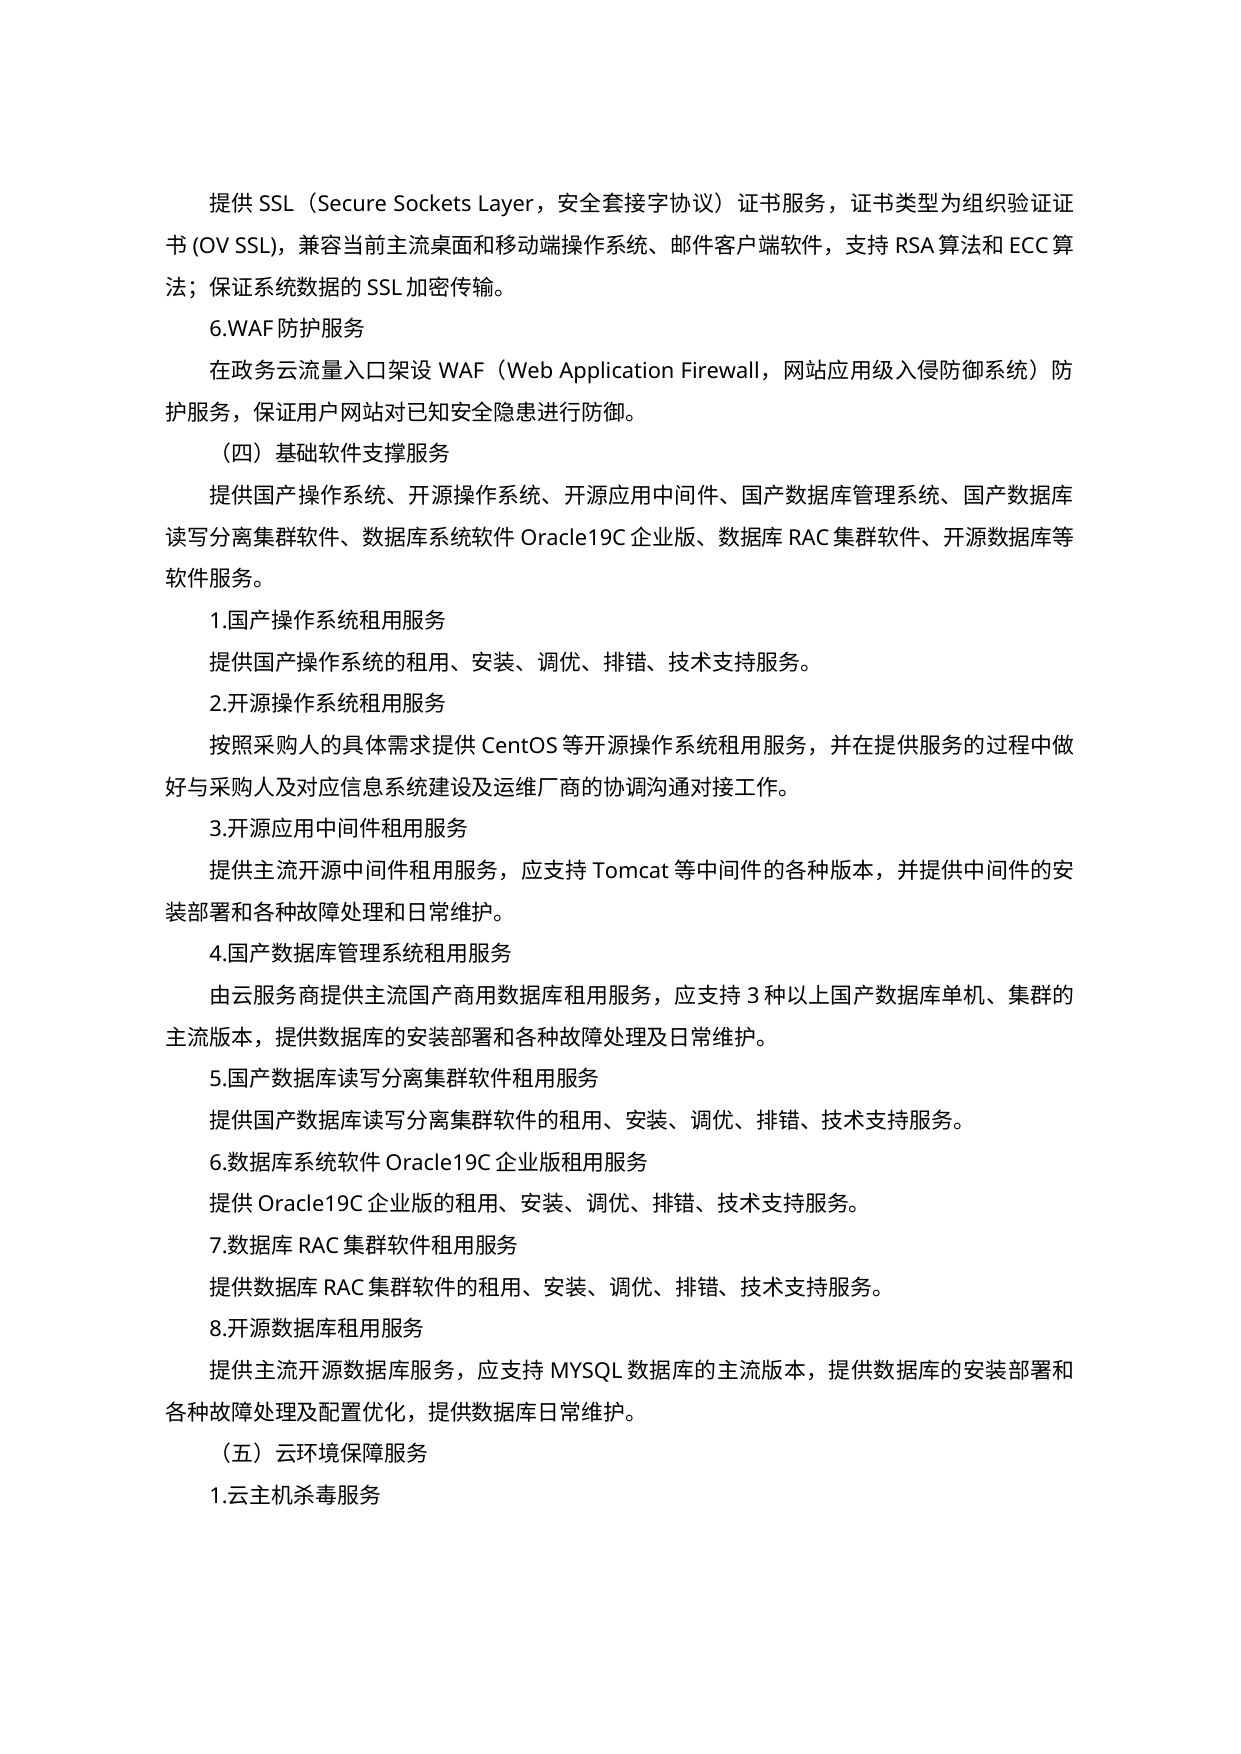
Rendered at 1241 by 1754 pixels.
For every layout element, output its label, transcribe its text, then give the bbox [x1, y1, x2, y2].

text 5.国产数据库读写分离集群软件租用服务 [165, 1053, 1075, 1095]
text 按照采购人的具体需求提供CentOS等开源操作系统租用服务，并在提供服务的过程中做好与采购人及对应信息系统建设及运维厂商的协调沟通对接工作。 [165, 720, 1075, 803]
text 提供国产数据库读写分离集群软件的租用、安装、调优、排错、技术支持服务。 [165, 1095, 1075, 1137]
text 6.数据库系统软件Oracle19C企业版租用服务 [165, 1137, 1075, 1178]
text 3.开源应用中间件租用服务 [165, 803, 1075, 845]
text 8.开源数据库租用服务 [165, 1303, 1075, 1345]
text 4.国产数据库管理系统租用服务 [165, 928, 1075, 970]
text （五）云环境保障服务 [165, 1428, 1075, 1470]
text 1.云主机杀毒服务 [165, 1470, 1075, 1512]
text 在政务云流量入口架设WAF（Web Application Firewall，网站应用级入侵防御系统）防护服务，保证用户网站对已知安全隐患进行防御。 [165, 345, 1075, 428]
text （四）基础软件支撑服务 [165, 428, 1075, 470]
text 提供主流开源中间件租用服务，应支持Tomcat等中间件的各种版本，并提供中间件的安装部署和各种故障处理和日常维护。 [165, 845, 1075, 928]
text 由云服务商提供主流国产商用数据库租用服务，应支持3种以上国产数据库单机、集群的主流版本，提供数据库的安装部署和各种故障处理及日常维护。 [165, 970, 1075, 1053]
text 提供国产操作系统、开源操作系统、开源应用中间件、国产数据库管理系统、国产数据库读写分离集群软件、数据库系统软件Oracle19C企业版、数据库RAC集群软件、开源数据库等软件服务。 [165, 470, 1075, 595]
text 6.WAF防护服务 [165, 303, 1075, 345]
text 提供数据库RAC集群软件的租用、安装、调优、排错、技术支持服务。 [165, 1262, 1075, 1303]
text 1.国产操作系统租用服务 [165, 595, 1075, 637]
text 提供Oracle19C企业版的租用、安装、调优、排错、技术支持服务。 [165, 1178, 1075, 1220]
text 2.开源操作系统租用服务 [165, 678, 1075, 720]
text 7.数据库RAC集群软件租用服务 [165, 1220, 1075, 1262]
text 提供主流开源数据库服务，应支持MYSQL数据库的主流版本，提供数据库的安装部署和各种故障处理及配置优化，提供数据库日常维护。 [165, 1345, 1075, 1428]
text 提供SSL（Secure Sockets Layer，安全套接字协议）证书服务，证书类型为组织验证证书 (OV SSL)，兼容当前主流桌面和移动端操作系统、邮件客户端软件，支持RSA算法和ECC算法；保证系统数据的SSL加密传输。 [165, 178, 1075, 303]
text 提供国产操作系统的租用、安装、调优、排错、技术支持服务。 [165, 637, 1075, 678]
